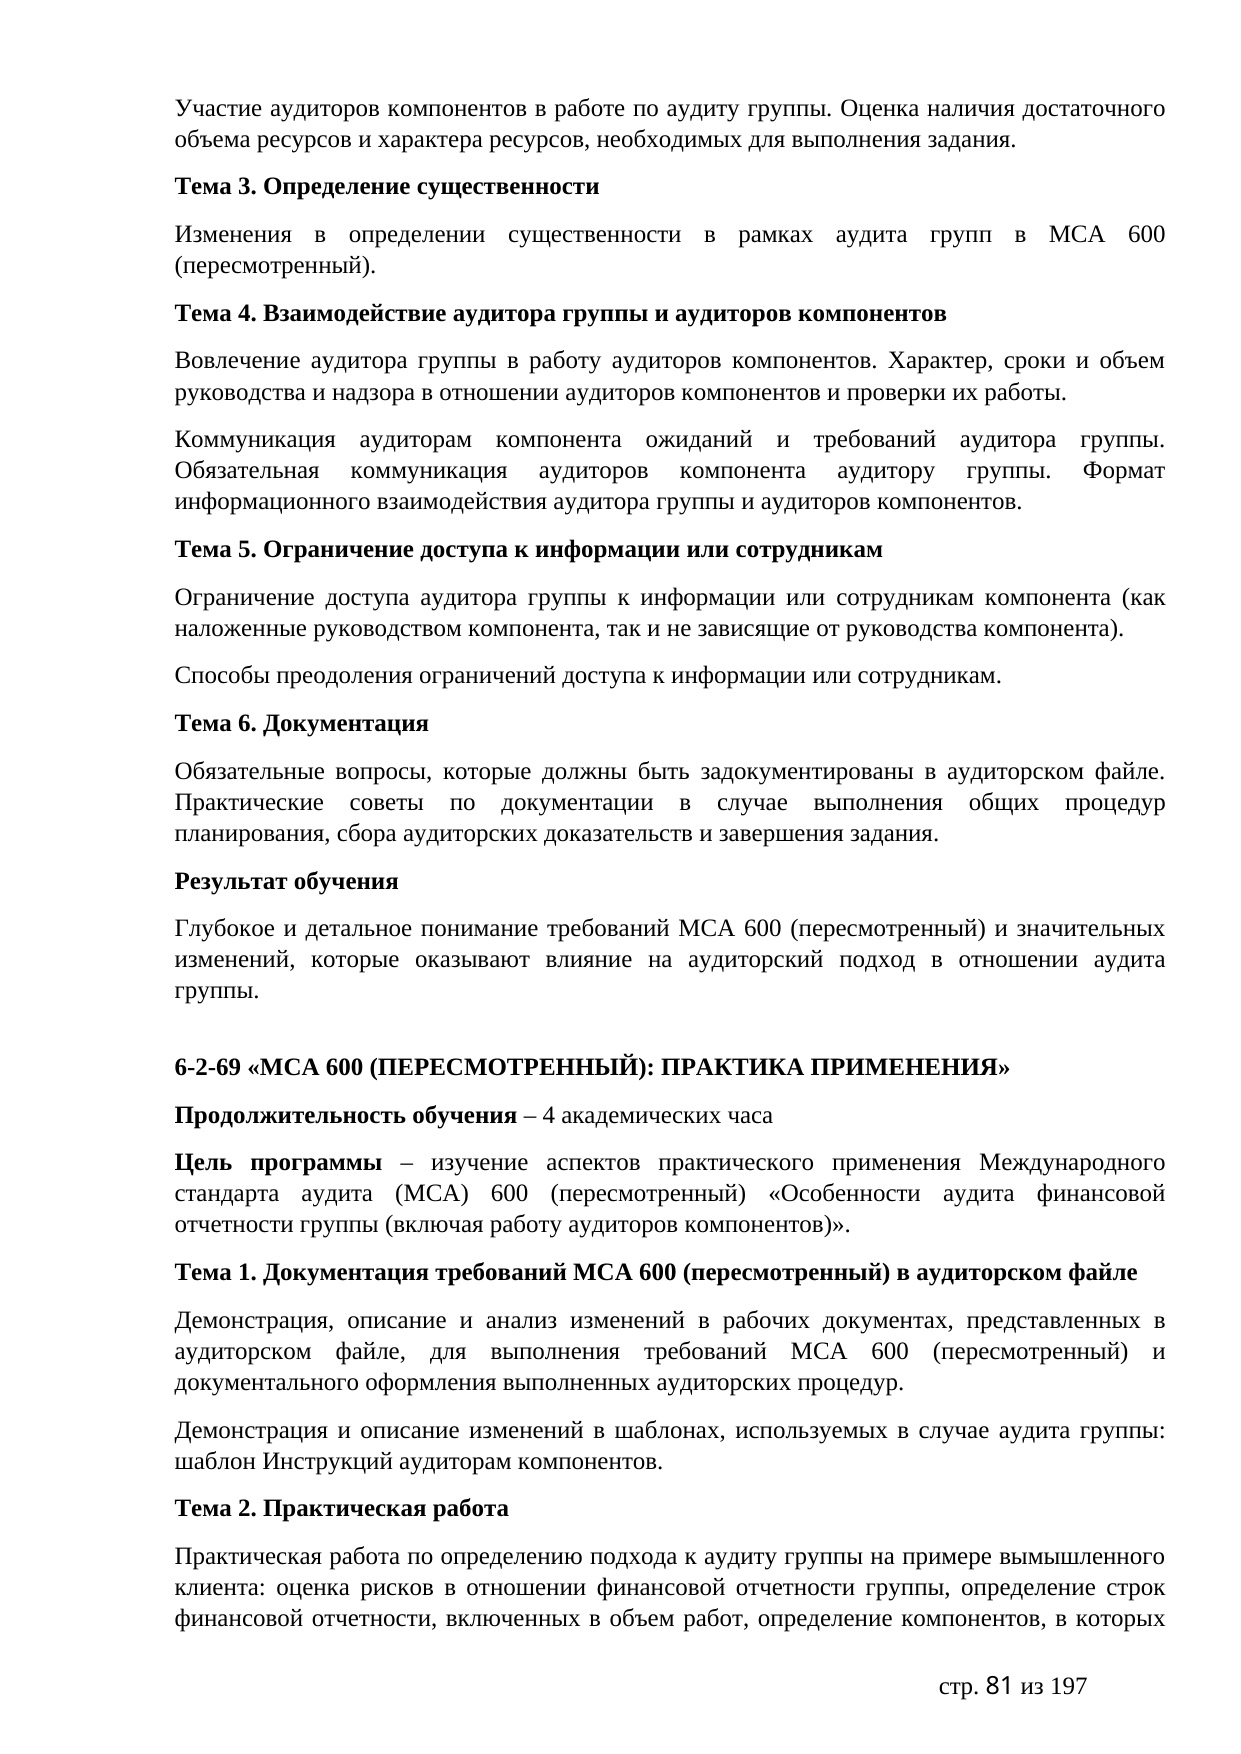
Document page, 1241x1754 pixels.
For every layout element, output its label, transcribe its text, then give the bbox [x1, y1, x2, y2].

text Изменения в определении существенности в рамках аудита групп в МСА 600 (пересмотренный). [174, 219, 1166, 279]
text Тема 4. Взаимодействие аудитора группы и аудиторов компонентов [174, 298, 1166, 327]
text Участие аудиторов компонентов в работе по аудиту группы. Оценка наличия достаточного объема ресурсов и характера ресурсов, необходимых для выполнения задания. [174, 93, 1166, 152]
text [174, 1541, 1166, 1632]
text Демонстрация и описание изменений в шаблонах, используемых в случае аудита группы: шаблон Инструкций аудиторам компонентов. [174, 1415, 1166, 1474]
text Тема 3. Определение существенности [174, 171, 1166, 200]
text Глубокое и детальное понимание требований МСА 600 (пересмотренный) и значительных изменений, которые оказывают влияние на аудиторский подход в отношении аудита группы. [174, 913, 1166, 1004]
text Способы преодоления ограничений доступа к информации или сотрудникам. [174, 661, 1166, 689]
text Тема 2. Практическая работа [174, 1493, 1166, 1522]
text Цель программы – изучение аспектов практического применения Международного стандарта аудита (МСА) 600 (пересмотренный) «Особенности аудита финансовой отчетности группы (включая работу аудиторов компонентов)». [174, 1147, 1166, 1238]
text Коммуникация аудиторам компонента ожиданий и требований аудитора группы. Обязательная коммуникация аудиторов компонента аудитору группы. Формат информационного взаимодействия аудитора группы и аудиторов компонентов. [174, 424, 1166, 515]
text Обязательные вопросы, которые должны быть задокументированы в аудиторском файле. Практические советы по документации в случае выполнения общих процедур планирования, сбора аудиторских доказательств и завершения задания. [174, 756, 1166, 847]
text Тема 1. Документация требований МСА 600 (пересмотренный) в аудиторском файле [174, 1257, 1166, 1286]
text 6-2-69 «МСА 600 (ПЕРЕСМОТРЕННЫЙ): ПРАКТИКА ПРИМЕНЕНИЯ» [174, 1052, 1166, 1081]
text Вовлечение аудитора группы в работу аудиторов компонентов. Характер, сроки и объем руководства и надзора в отношении аудиторов компонентов и проверки их работы. [174, 346, 1166, 405]
text Тема 5. Ограничение доступа к информации или сотрудникам [174, 534, 1166, 563]
text Продолжительность обучения – 4 академических часа [174, 1100, 1166, 1128]
text Тема 6. Документация [174, 708, 1166, 737]
text Демонстрация, описание и анализ изменений в рабочих документах, представленных в аудиторском файле, для выполнения требований МСА 600 (пересмотренный) и документального оформления выполненных аудиторских процедур. [174, 1305, 1166, 1396]
text Результат обучения [174, 866, 1166, 894]
text Ограничение доступа аудитора группы к информации или сотрудникам компонента (как наложенные руководством компонента, так и не зависящие от руководства компонента). [174, 582, 1166, 642]
